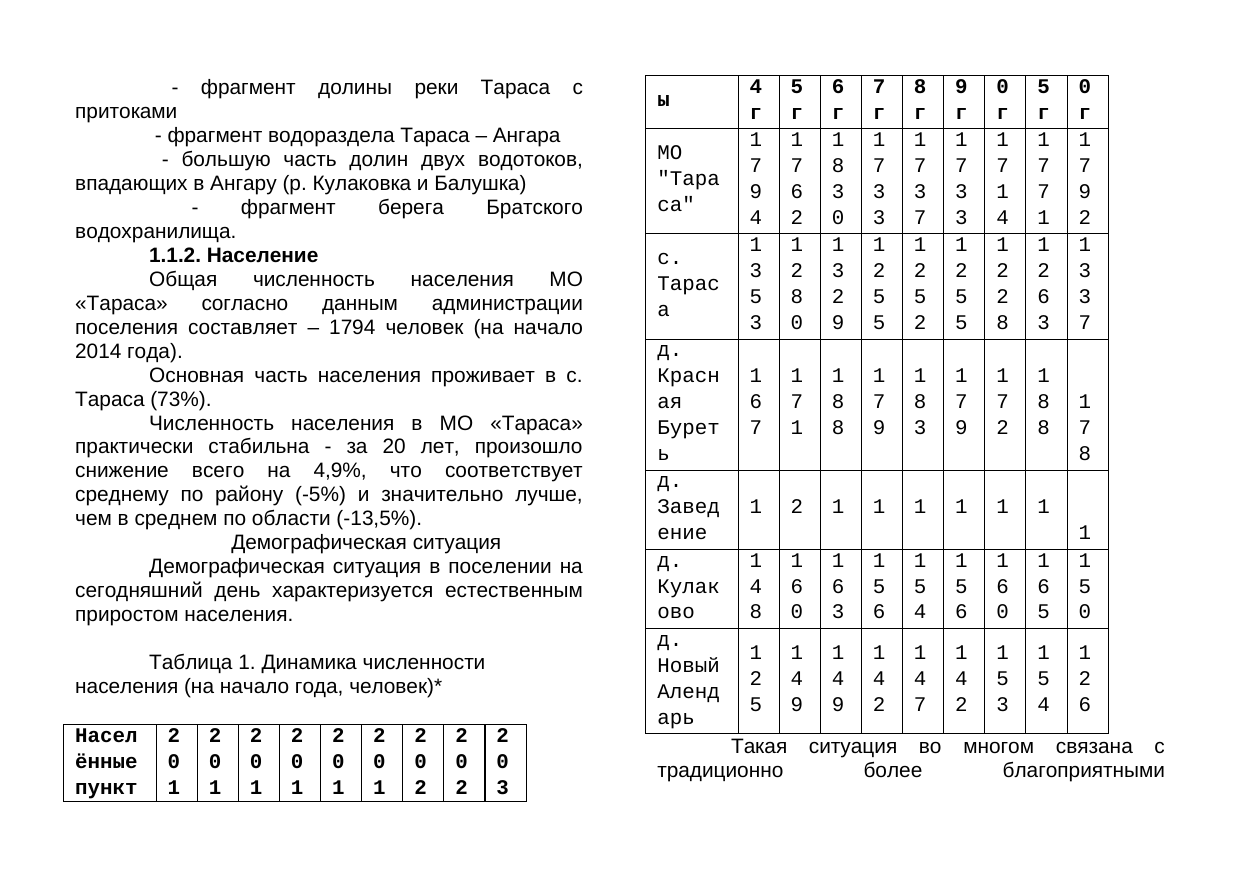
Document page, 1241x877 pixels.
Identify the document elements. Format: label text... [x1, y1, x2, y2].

table_cell 163 [821, 550, 861, 628]
table_cell 1 [1068, 471, 1108, 549]
table_cell 142 [862, 629, 902, 733]
table_header 2016г [821, 76, 861, 128]
table_cell 156 [944, 550, 984, 628]
table_header 2030г [486, 725, 526, 801]
table_cell 150 [1068, 550, 1108, 628]
table_cell 1 [739, 471, 779, 549]
table_header 2025г [1026, 76, 1067, 128]
table_cell д. Кулаково [646, 550, 738, 628]
table_header 2018г [903, 76, 943, 128]
table_cell д. Новый Алендарь [646, 629, 738, 733]
table_cell 149 [780, 629, 820, 733]
table_header 2015г [198, 725, 238, 801]
table_cell 1733 [944, 129, 984, 233]
table_header 2017г [862, 76, 902, 128]
table_cell 1 [985, 471, 1025, 549]
table_cell 1337 [1068, 234, 1108, 338]
table_cell 125 [739, 629, 779, 733]
table_cell 1280 [780, 234, 820, 338]
text Демографическая ситуация [75, 530, 583, 554]
table_cell МО "Тараса" [646, 129, 738, 233]
table_cell 1228 [985, 234, 1025, 338]
table_cell 2 [780, 471, 820, 549]
table_cell 147 [903, 629, 943, 733]
table_cell 1252 [903, 234, 943, 338]
table_cell д. Красная Буреть [646, 340, 738, 469]
table_header 2025г [444, 725, 484, 801]
table_cell 1830 [821, 129, 861, 233]
table_header 2019г [944, 76, 984, 128]
table_cell д. Заведение [646, 471, 738, 549]
text Общая численность населения МО «Тараса» согласно данным администрации поселения составляет – 1794 человек (на начало 2014 года). [75, 267, 583, 362]
table_header 2020г [985, 76, 1025, 128]
table_cell 153 [985, 629, 1025, 733]
table_cell 179 [862, 340, 902, 469]
text Численность населения в МО «Тараса» практически стабильна - за 20 лет, произошло снижение всего на 4,9%, что соответствует среднему по району (-5%) и значительно лучше, чем в среднем по области (-13,5%). [75, 410, 583, 530]
table_header Населённые пункты [64, 725, 156, 801]
table_cell 188 [821, 340, 861, 469]
text - фрагмент водораздела Тараса – Ангара [75, 123, 583, 147]
text Таблица 1. Динамика численности населения (на начало года, человек)* [75, 650, 583, 698]
text - фрагмент долины реки Тараса с притоками [75, 75, 583, 123]
table_header 2014г [739, 76, 779, 128]
table_cell 1255 [862, 234, 902, 338]
table_cell 183 [903, 340, 943, 469]
table_header 2030г [1068, 76, 1108, 128]
table_header 2019г [362, 725, 402, 801]
table_cell 1329 [821, 234, 861, 338]
text 1.1.2. Население [75, 243, 583, 267]
table_cell 165 [1026, 550, 1067, 628]
table_cell 160 [985, 550, 1025, 628]
table_cell 142 [944, 629, 984, 733]
table_header Населённые пункты [646, 76, 738, 128]
table_cell 1762 [780, 129, 820, 233]
table_cell 154 [1026, 629, 1067, 733]
table_cell 1263 [1026, 234, 1067, 338]
table_cell 167 [739, 340, 779, 469]
table_header 2015г [780, 76, 820, 128]
table_cell с. Тараса [646, 234, 738, 338]
table_cell 172 [985, 340, 1025, 469]
table_cell 179 [944, 340, 984, 469]
text - большую часть долин двух водотоков, впадающих в Ангару (р. Кулаковка и Балушка) [75, 147, 583, 195]
table_cell 1771 [1026, 129, 1067, 233]
text Основная часть населения проживает в с. Тараса (73%). [75, 362, 583, 410]
text - фрагмент берега Братского водохранилища. [75, 195, 583, 243]
table_cell 1733 [862, 129, 902, 233]
table_cell 1 [903, 471, 943, 549]
table_cell 1 [1026, 471, 1067, 549]
table_header 2018г [321, 725, 361, 801]
table_cell 1255 [944, 234, 984, 338]
text Демографическая ситуация в поселении на сегодняшний день характеризуется естественным приростом населения. [75, 554, 583, 626]
table_cell 149 [821, 629, 861, 733]
table_cell 148 [739, 550, 779, 628]
table_cell 156 [862, 550, 902, 628]
table_cell 1353 [739, 234, 779, 338]
table_cell 1 [944, 471, 984, 549]
table_cell 160 [780, 550, 820, 628]
table_cell 1 [821, 471, 861, 549]
table_cell 1737 [903, 129, 943, 233]
table_cell 154 [903, 550, 943, 628]
table_cell 171 [780, 340, 820, 469]
table_cell 1794 [739, 129, 779, 233]
table_header 2017г [280, 725, 320, 801]
table_header 2016г [239, 725, 279, 801]
table_header 2014г [157, 725, 197, 801]
table_cell 1792 [1068, 129, 1108, 233]
table_cell 188 [1026, 340, 1067, 469]
table_header 2020г [403, 725, 443, 801]
table_cell 178 [1068, 340, 1108, 469]
table_cell 126 [1068, 629, 1108, 733]
table_cell 1714 [985, 129, 1025, 233]
table_cell 1 [862, 471, 902, 549]
